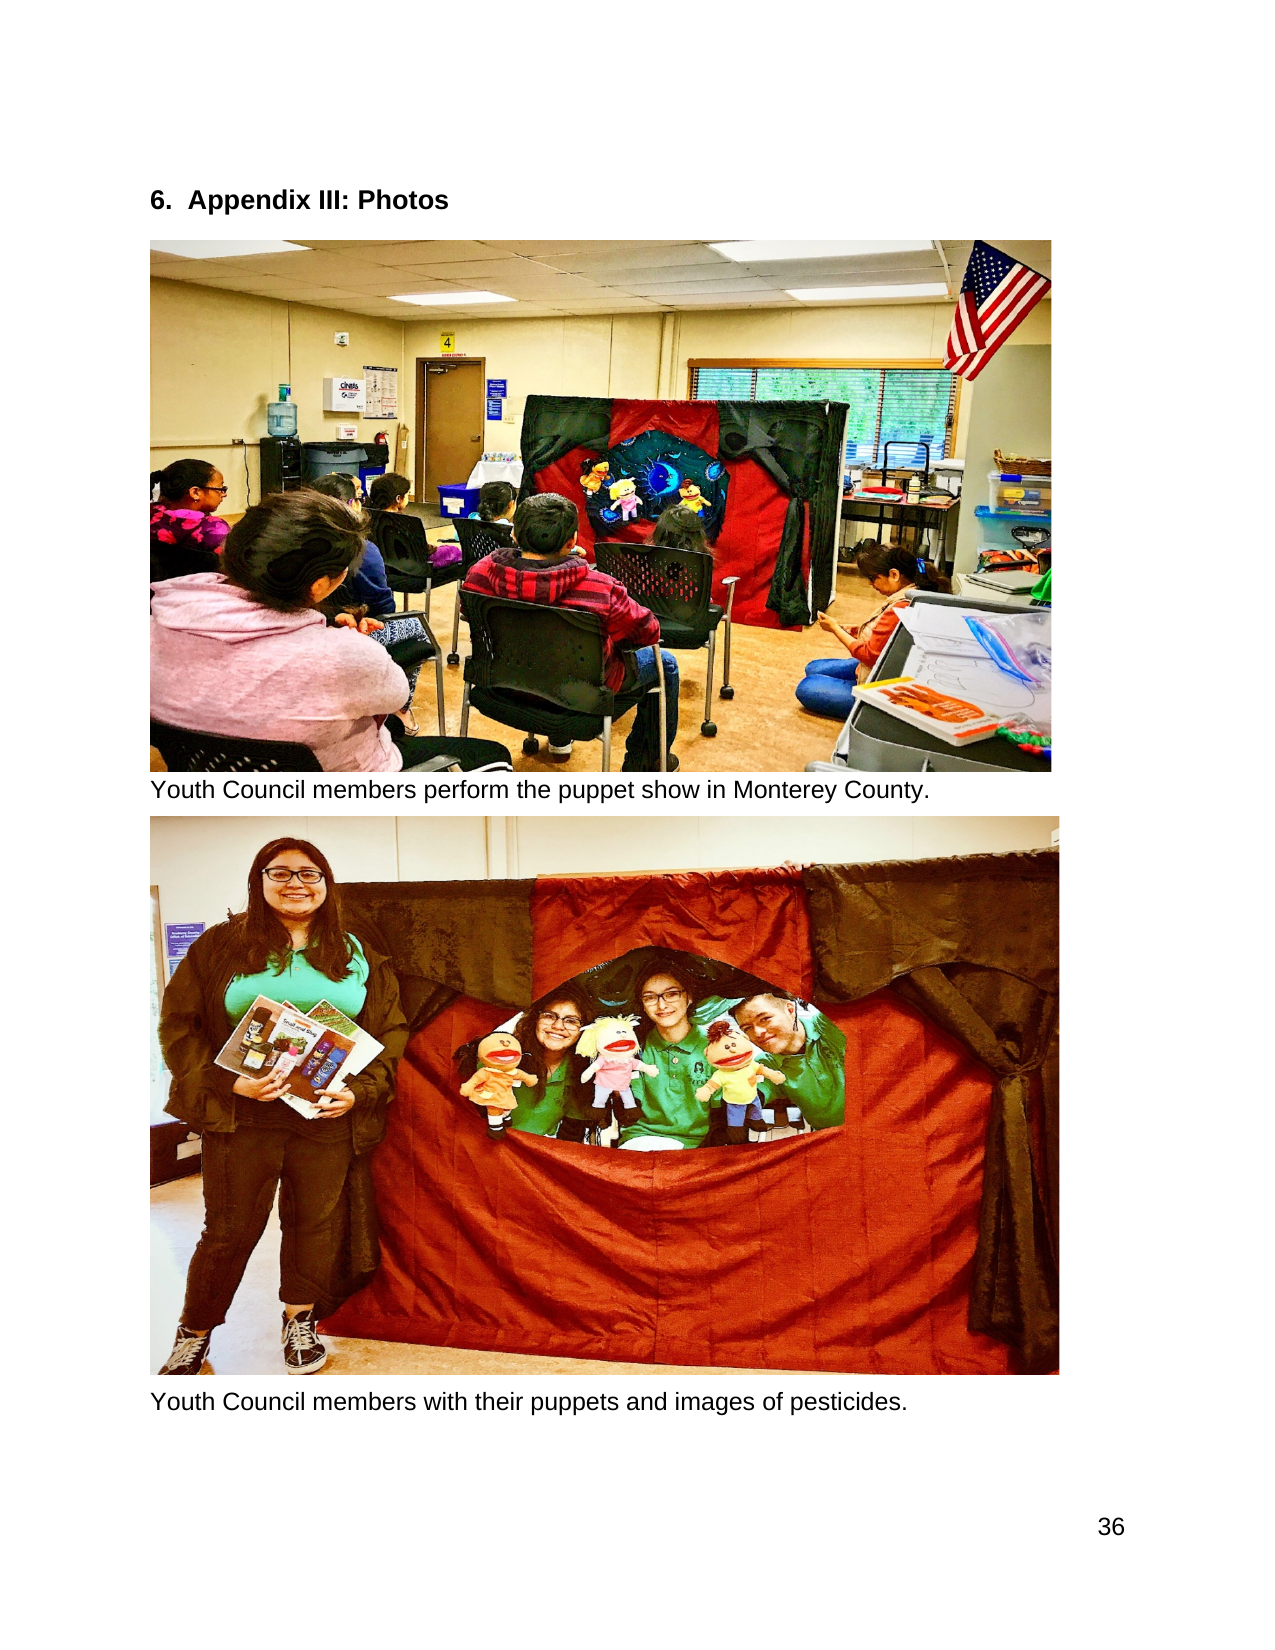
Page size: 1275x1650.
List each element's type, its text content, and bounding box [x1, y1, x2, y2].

text Youth Council members perform the puppet show in Monterey County. [150, 776, 1130, 804]
picture [150, 816, 1060, 1375]
picture [150, 240, 1052, 772]
text Youth Council members with their puppets and images of pesticides. [150, 1387, 1130, 1415]
subtitle Appendix III: Photos [150, 184, 1125, 215]
